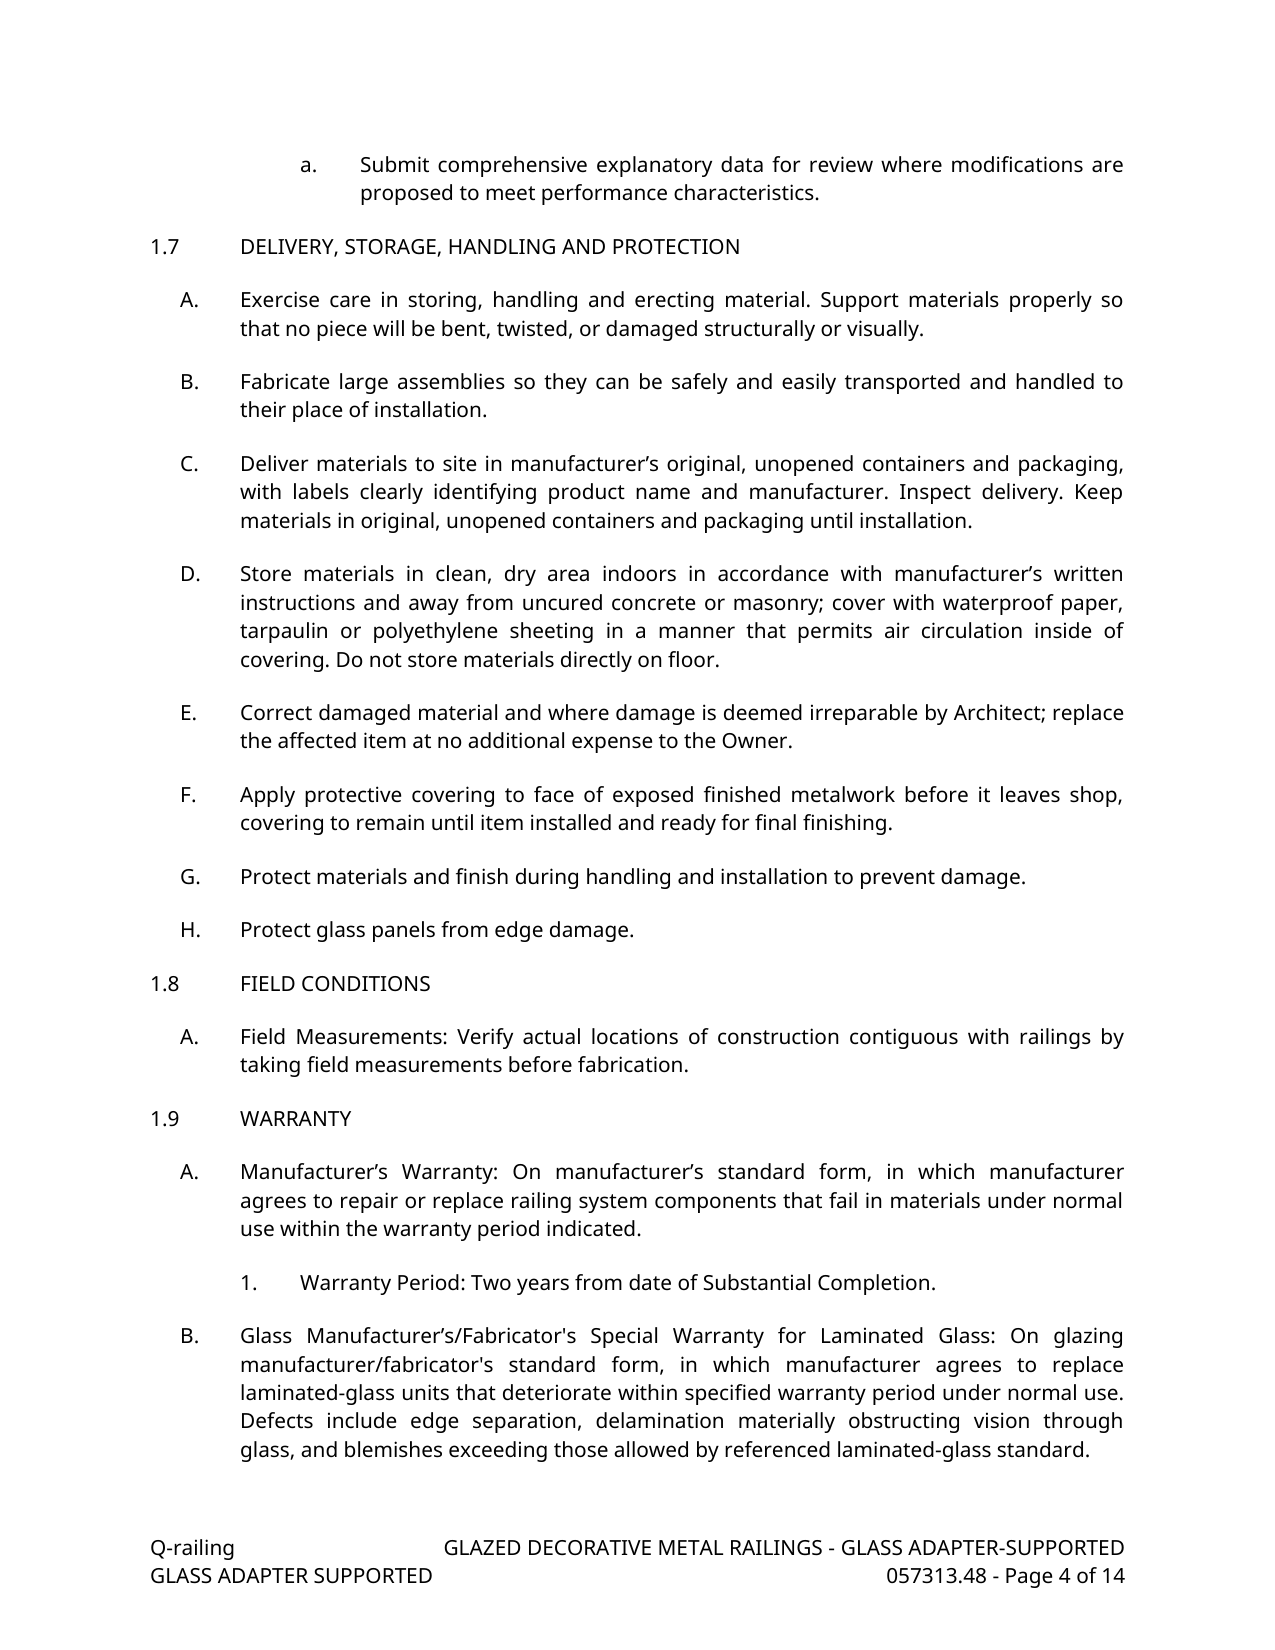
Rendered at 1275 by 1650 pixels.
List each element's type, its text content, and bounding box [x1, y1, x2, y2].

text Submit comprehensive explanatory data for review where modifications are proposed to meet performance characteristics. [300, 150, 1125, 207]
text DELIVERY, STORAGE, HANDLING AND PROTECTION [150, 232, 1125, 260]
text Protect materials and finish during handling and installation to prevent damage. [180, 862, 1125, 890]
text Manufacturer’s Warranty: On manufacturer’s standard form, in which manufacturer agrees to repair or replace railing system components that fail in materials under normal use within the warranty period indicated. [180, 1157, 1125, 1243]
text Glass Manufacturer’s/Fabricator's Special Warranty for Laminated Glass: On glazing manufacturer/fabricator's standard form, in which manufacturer agrees to replace laminated-glass units that deteriorate within specified warranty period under normal use. Defects include edge separation, delamination materially obstructing vision through glass, and blemishes exceeding those allowed by referenced laminated-glass standard. [180, 1321, 1125, 1463]
text FIELD CONDITIONS [150, 969, 1125, 997]
text Deliver materials to site in manufacturer’s original, unopened containers and packaging, with labels clearly identifying product name and manufacturer. Inspect delivery. Keep materials in original, unopened containers and packaging until installation. [180, 449, 1125, 534]
text Warranty Period: Two years from date of Substantial Completion. [240, 1268, 1125, 1296]
text WARRANTY [150, 1104, 1125, 1132]
text Store materials in clean, dry area indoors in accordance with manufacturer’s written instructions and away from uncured concrete or masonry; cover with waterproof paper, tarpaulin or polyethylene sheeting in a manner that permits air circulation inside of covering. Do not store materials directly on floor. [180, 559, 1125, 673]
text Exercise care in storing, handling and erecting material. Support materials properly so that no piece will be bent, twisted, or damaged structurally or visually. [180, 285, 1125, 342]
text Correct damaged material and where damage is deemed irreparable by Architect; replace the affected item at no additional expense to the Owner. [180, 698, 1125, 755]
text Apply protective covering to face of exposed finished metalwork before it leaves shop, covering to remain until item installed and ready for final finishing. [180, 780, 1125, 837]
text Protect glass panels from edge damage. [180, 915, 1125, 944]
text Fabricate large assemblies so they can be safely and easily transported and handled to their place of installation. [180, 367, 1125, 424]
text Field Measurements: Verify actual locations of construction contiguous with railings by taking field measurements before fabrication. [180, 1022, 1125, 1079]
